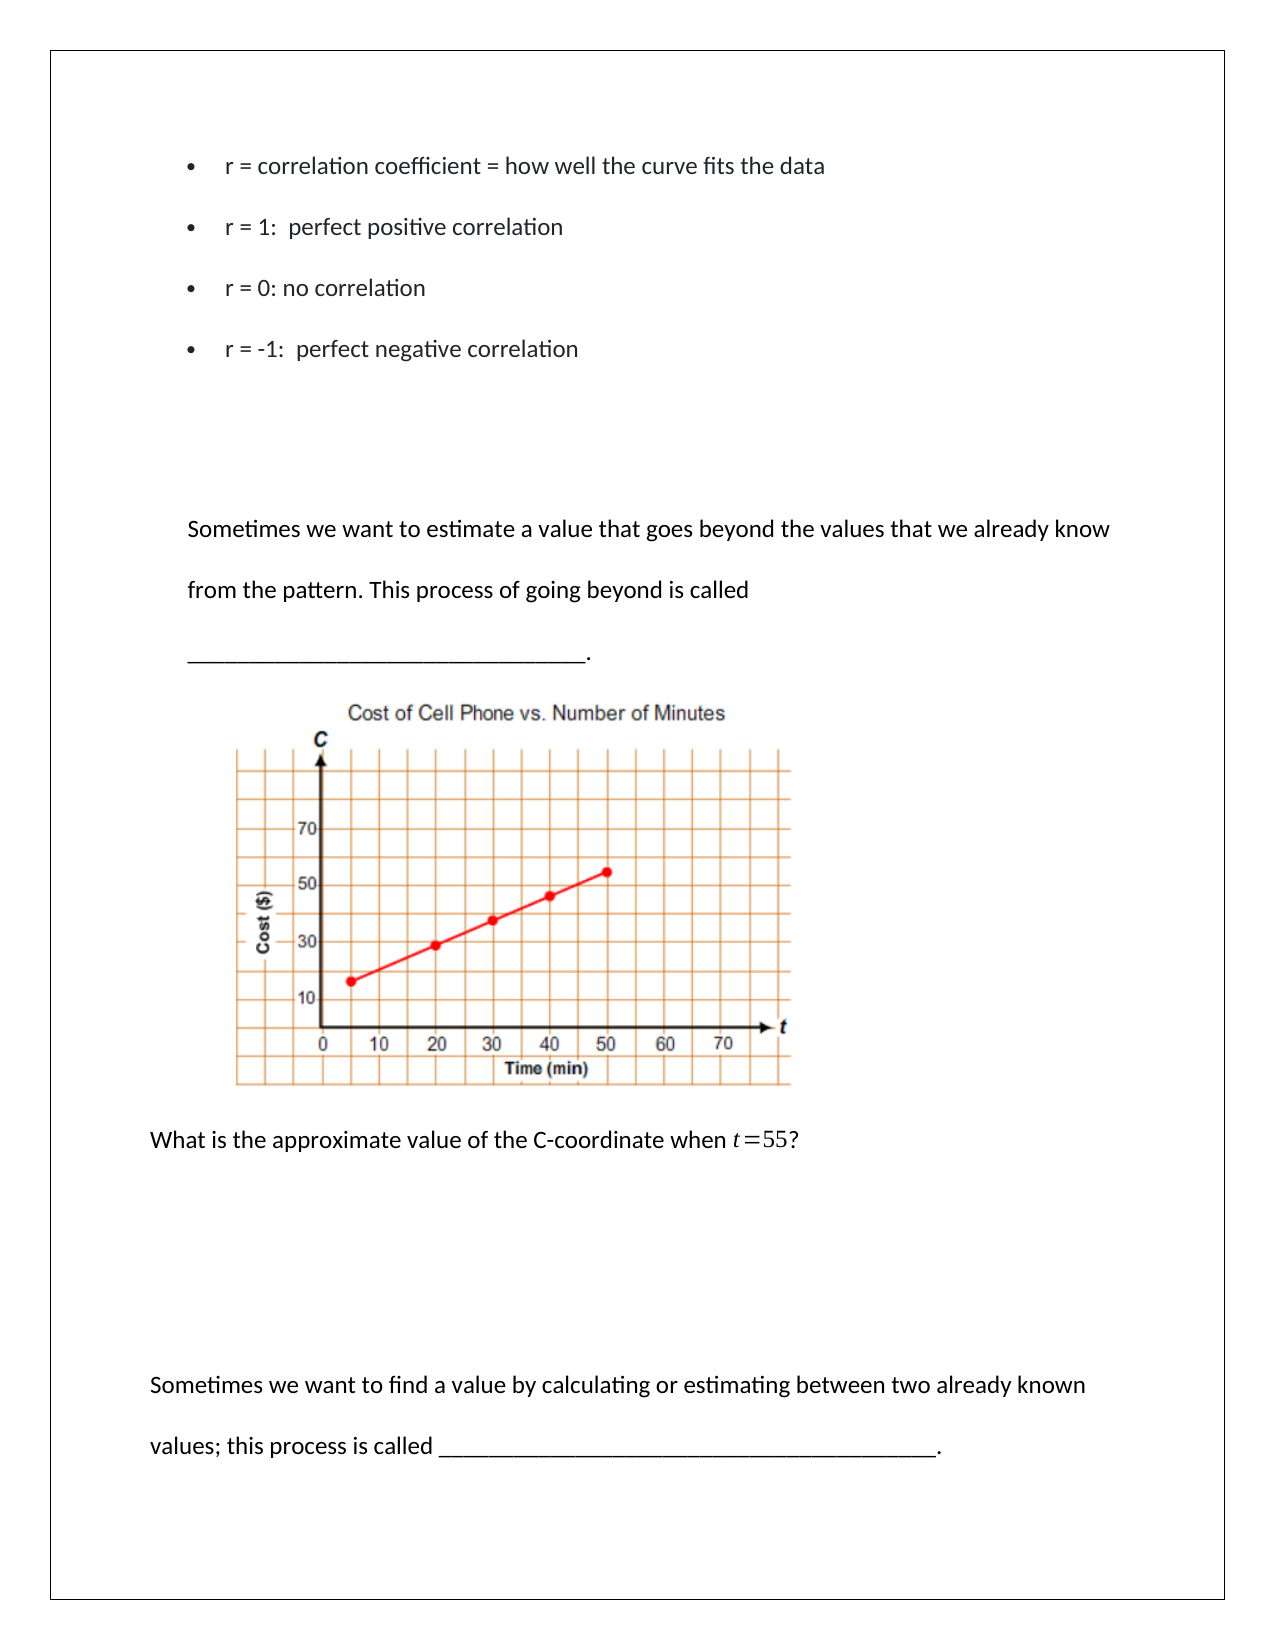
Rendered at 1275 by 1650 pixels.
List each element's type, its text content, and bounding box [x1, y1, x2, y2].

text What is the approximate value of the C-coordinate when ? [150, 1125, 1125, 1155]
text Sometimes we want to find a value by calculating or estimating between two already known values; this process is called ________________________________________. [150, 1369, 1125, 1460]
list r = 1: perfect positive correlation [187, 211, 1125, 242]
picture [225, 696, 797, 1097]
text Sometimes we want to estimate a value that goes beyond the values that we already know from the pattern. This process of going beyond is called ________________________________. [187, 513, 1125, 666]
list r = 0: no correlation [187, 272, 1125, 303]
list r = -1: perfect negative correlation [187, 333, 1125, 364]
list r = correlation coefficient = how well the curve fits the data [187, 150, 1125, 181]
